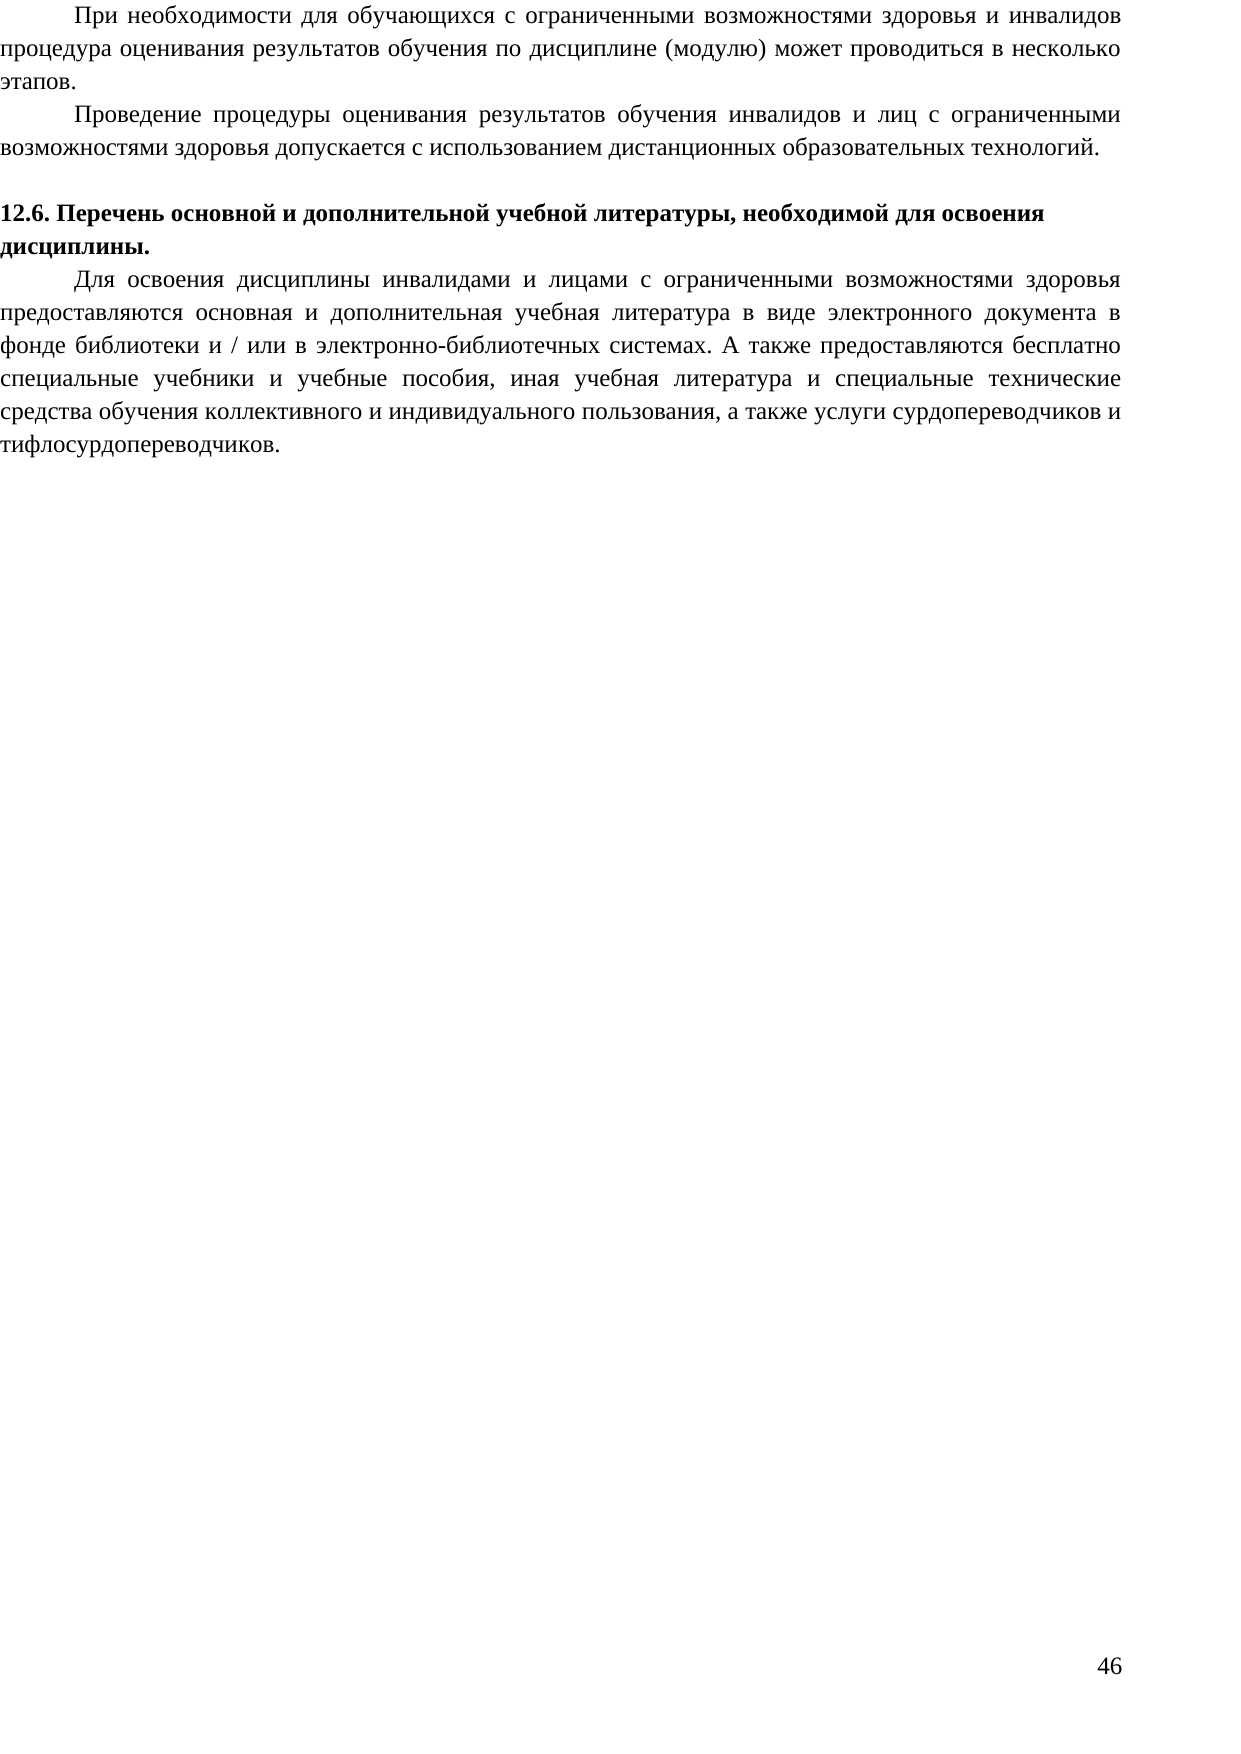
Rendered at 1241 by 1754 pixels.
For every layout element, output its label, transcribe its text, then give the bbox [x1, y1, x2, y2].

text Проведение процедуры оценивания результатов обучения инвалидов и лиц с ограниченными возможностями здоровья допускается с использованием дистанционных образовательных технологий. [0, 99, 1122, 161]
text Для освоения дисциплины инвалидами и лицами с ограниченными возможностями здоровья предоставляются основная и дополнительная учебная литература в виде электронного документа в фонде библиотеки и / или в электронно-библиотечных системах. А также предоставляются бесплатно специальные учебники и учебные пособия, иная учебная литература и специальные технические средства обучения коллективного и индивидуального пользования, а также услуги сурдопереводчиков и тифлосурдопереводчиков. [0, 264, 1122, 458]
text 12.6. Перечень основной и дополнительной учебной литературы, необходимой для освоения дисциплины. [0, 198, 1122, 260]
text При необходимости для обучающихся с ограниченными возможностями здоровья и инвалидов процедура оценивания результатов обучения по дисциплине (модулю) может проводиться в несколько этапов. [0, 0, 1122, 95]
